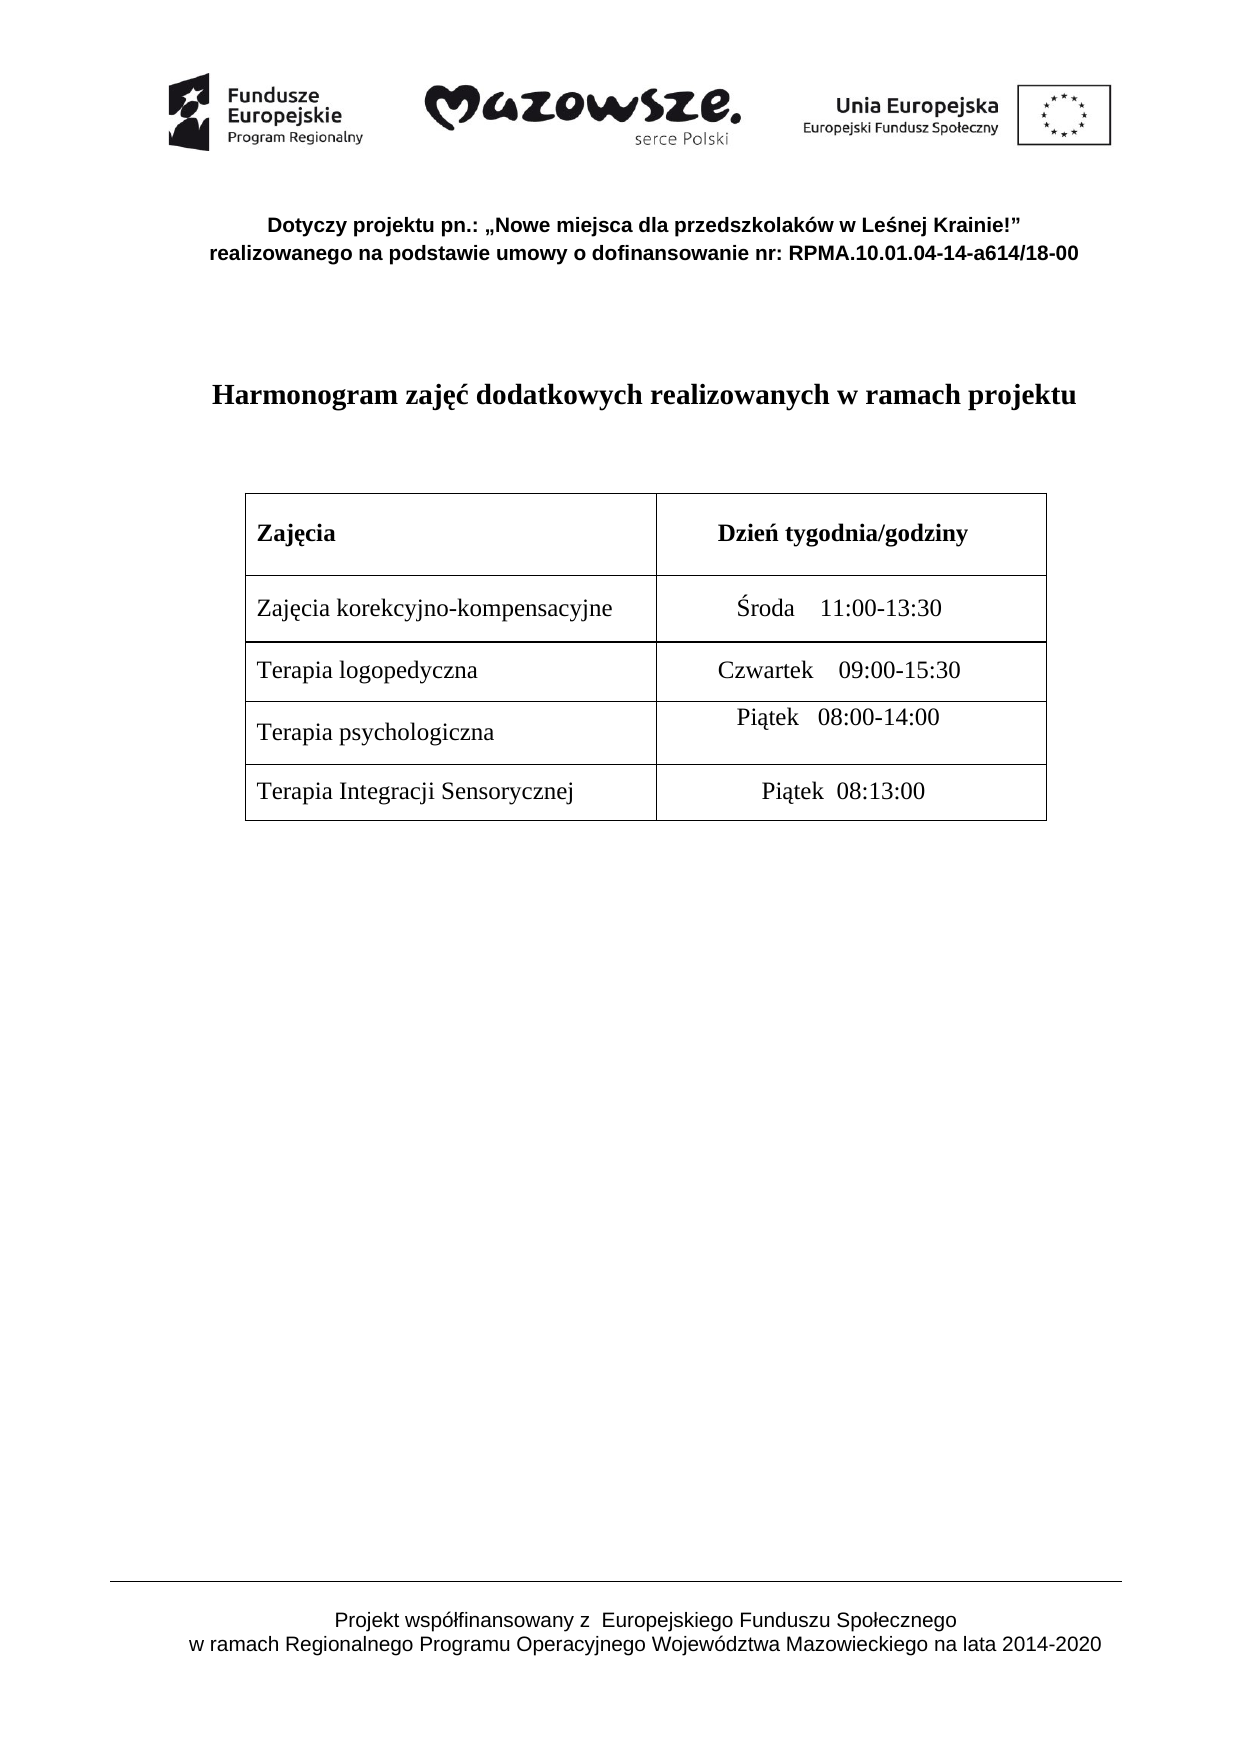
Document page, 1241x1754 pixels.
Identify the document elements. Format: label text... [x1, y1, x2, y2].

table_cell Piątek 08:13:00 [657, 765, 1046, 820]
table_cell Terapia logopedyczna [246, 643, 656, 701]
text Dotyczy projektu pn.: „Nowe miejsca dla przedszkolaków w Leśnej Krainie!” [80, 213, 1208, 237]
picture [168, 73, 1115, 151]
table_header Dzień tygodnia/godziny [657, 494, 1046, 575]
table_cell Piątek 08:00-14:00 [657, 702, 1046, 764]
table_cell Zajęcia korekcyjno-kompensacyjne [246, 576, 656, 641]
table_header Zajęcia [246, 494, 656, 575]
table_cell Terapia Integracji Sensorycznej [246, 765, 656, 820]
text realizowanego na podstawie umowy o dofinansowanie nr: RPMA.10.01.04-14-a614/18-00 [80, 240, 1208, 264]
table_cell Środa 11:00-13:30 [657, 576, 1046, 641]
text Harmonogram zajęć dodatkowych realizowanych w ramach projektu [80, 377, 1208, 411]
table_cell Terapia psychologiczna [246, 702, 656, 764]
table_cell Czwartek 09:00-15:30 [657, 643, 1046, 701]
